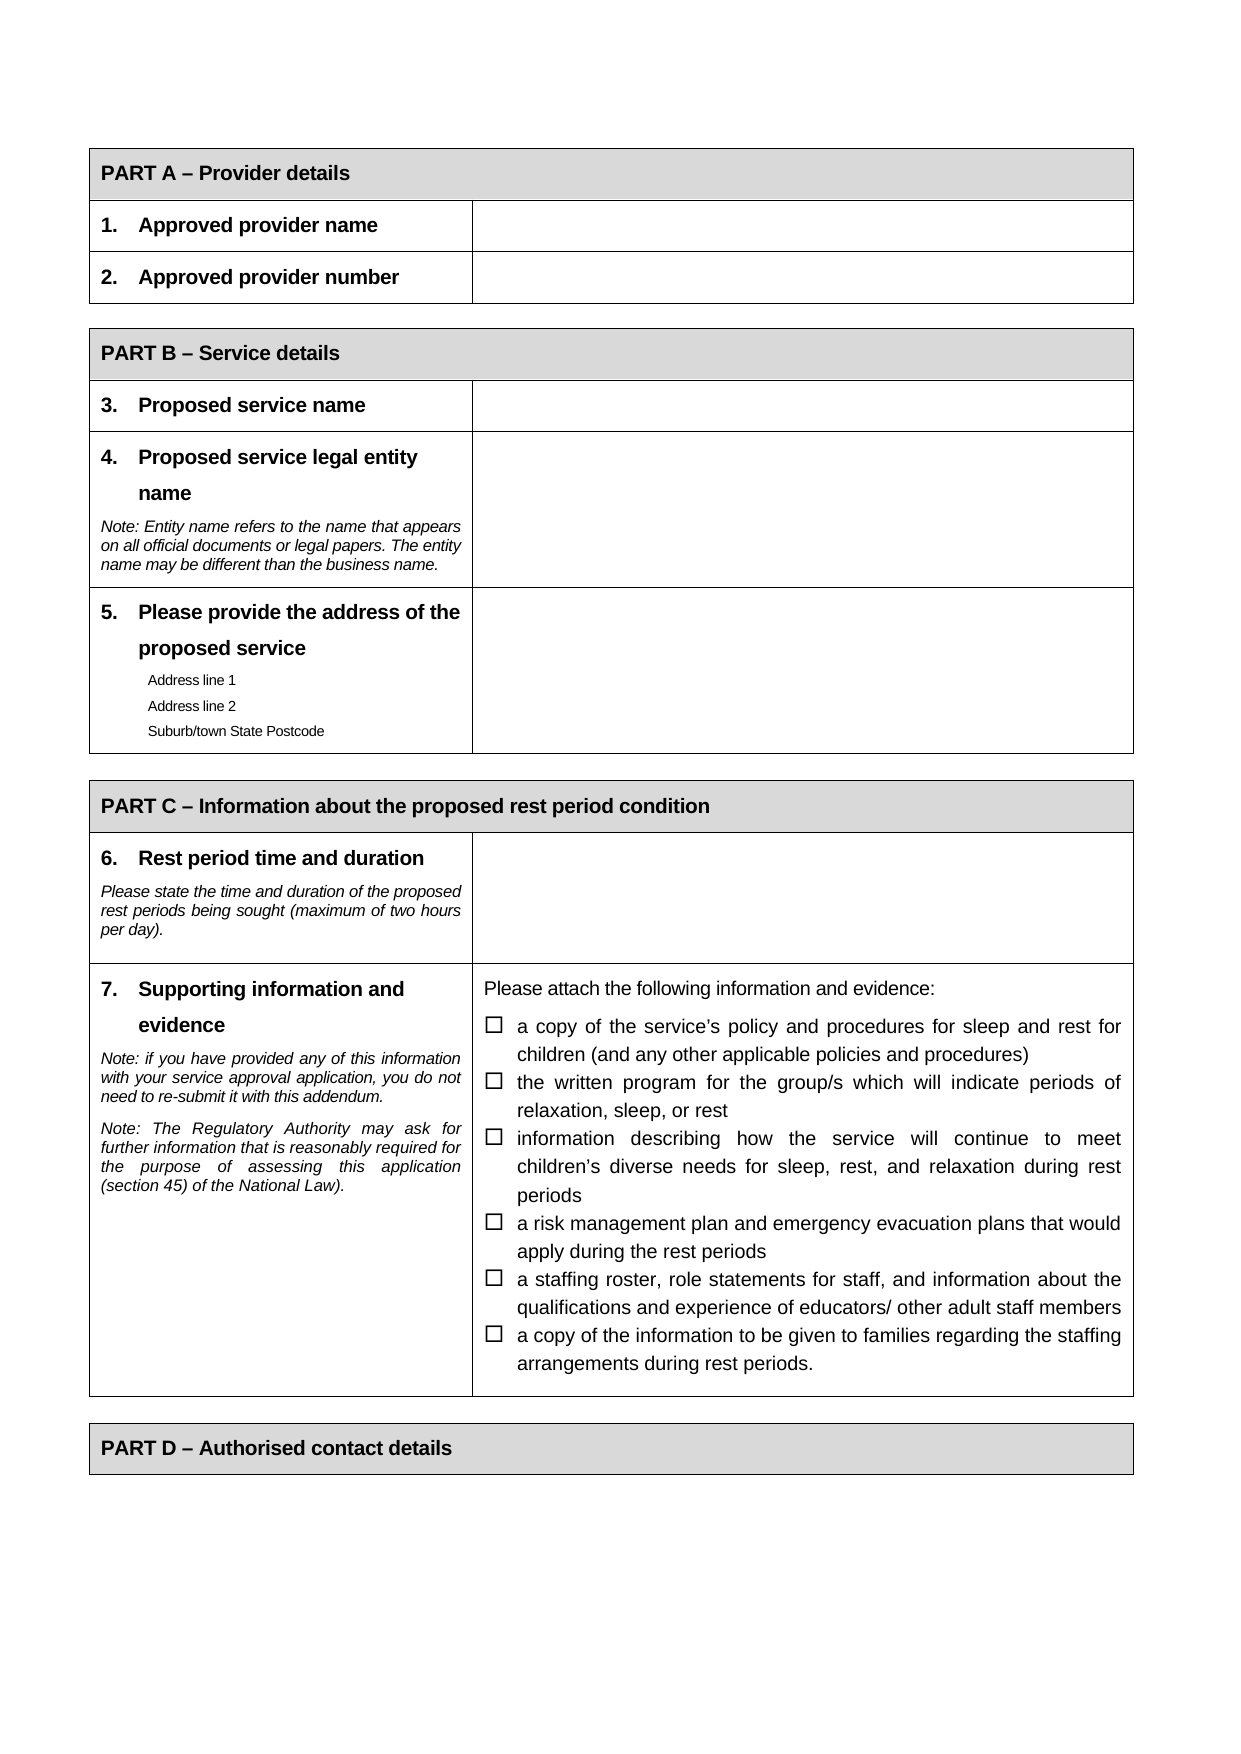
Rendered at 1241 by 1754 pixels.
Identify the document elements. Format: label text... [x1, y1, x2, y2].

table_cell Approved provider name [90, 201, 472, 251]
table_header PART C – Information about the proposed rest period condition [90, 781, 1133, 832]
table_header PART D – Authorised contact details [90, 1424, 1133, 1474]
table_cell [473, 432, 1133, 587]
table_cell [473, 201, 1133, 251]
table_cell [473, 588, 1133, 753]
table_cell Supporting information and evidence Note: if you have provided any of this information with your service approval application, you do not need to re-submit it with this addendum. Note: The Regulatory Authority may ask for further information that is reasonably required for the purpose of assessing this application (section 45) of the National Law). [90, 964, 472, 1396]
table_header PART B – Service details [90, 329, 1133, 379]
table_cell Proposed service name [90, 381, 472, 431]
table_header PART A – Provider details [90, 149, 1133, 199]
table_cell [473, 833, 1133, 963]
table_cell Please provide the address of the proposed service Address line 1 Address line 2 Suburb/town State Postcode [90, 588, 472, 753]
table_cell [473, 381, 1133, 431]
table_cell Approved provider number [90, 252, 472, 303]
table_cell [473, 252, 1133, 303]
table_cell Proposed service legal entity name Note: Entity name refers to the name that appears on all official documents or legal papers. The entity name may be different than the business name. [90, 432, 472, 587]
table_cell Please attach the following information and evidence: a copy of the service’s policy and procedures for sleep and rest for children (and any other applicable policies and procedures) the written program for the group/s which will indicate periods of relaxation, sleep, or rest information describing how the service will continue to meet children’s diverse needs for sleep, rest, and relaxation during rest periods a risk management plan and emergency evacuation plans that would apply during the rest periods a staffing roster, role statements for staff, and information about the qualifications and experience of educators/ other adult staff members a copy of the information to be given to families regarding the staffing arrangements during rest periods. [473, 964, 1133, 1396]
table_cell Rest period time and duration Please state the time and duration of the proposed rest periods being sought (maximum of two hours per day). [90, 833, 472, 963]
